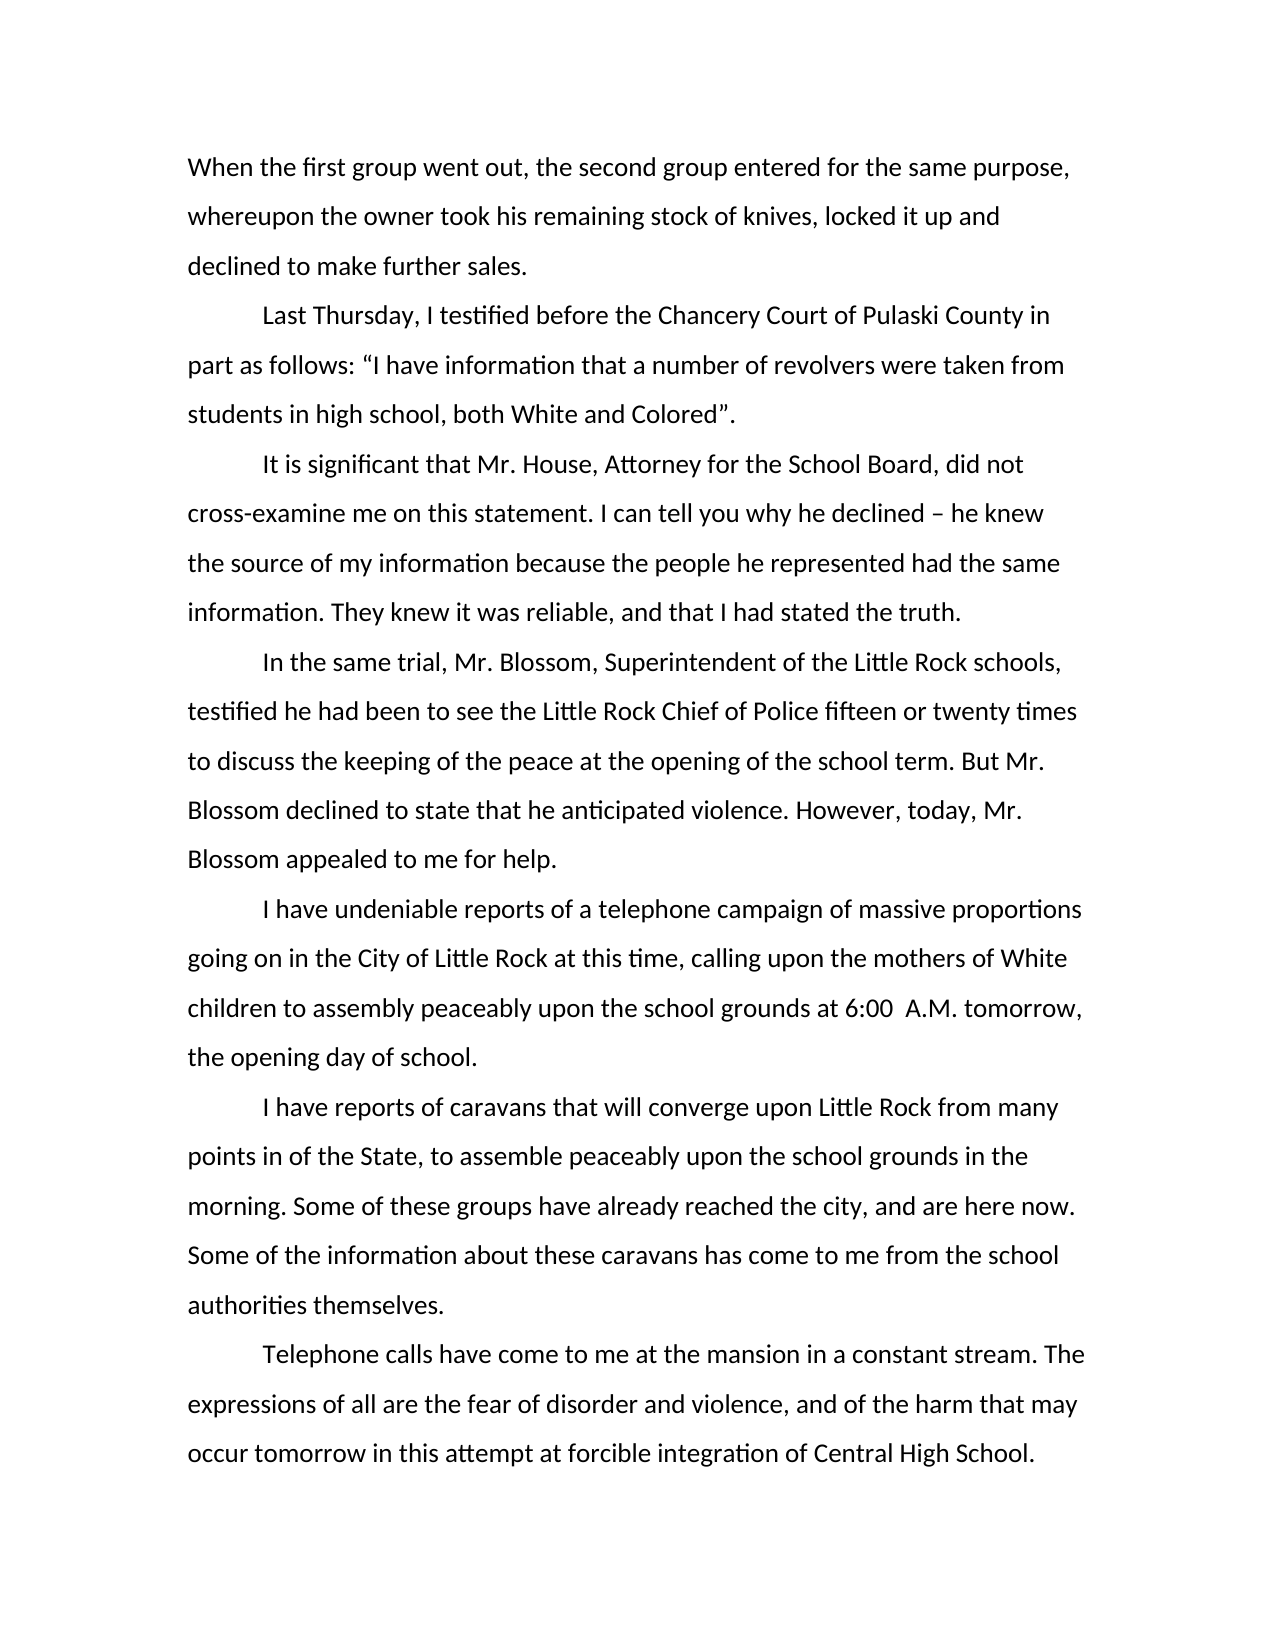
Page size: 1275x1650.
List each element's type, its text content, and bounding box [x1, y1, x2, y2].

text It is significant that Mr. House, Attorney for the School Board, did not cross-examine me on this statement. I can tell you why he declined – he knew the source of my information because the people he represented had the same information. They knew it was reliable, and that I had stated the truth. [187, 447, 1087, 628]
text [187, 150, 1087, 282]
text I have reports of caravans that will converge upon Little Rock from many points in of the State, to assemble peaceably upon the school grounds in the morning. Some of these groups have already reached the city, and are here now. Some of the information about these caravans has come to me from the school authorities themselves. [187, 1090, 1087, 1321]
text Last Thursday, I testified before the Chancery Court of Pulaski County in part as follows: “I have information that a number of revolvers were taken from students in high school, both White and Colored”. [187, 298, 1087, 430]
text In the same trial, Mr. Blossom, Superintendent of the Little Rock schools, testified he had been to see the Little Rock Chief of Police fifteen or twenty times to discuss the keeping of the peace at the opening of the school term. But Mr. Blossom declined to state that he anticipated violence. However, today, Mr. Blossom appealed to me for help. [187, 645, 1087, 876]
text I have undeniable reports of a telephone campaign of massive proportions going on in the City of Little Rock at this time, calling upon the mothers of White children to assembly peaceably upon the school grounds at 6:00 A.M. tomorrow, the opening day of school. [187, 892, 1087, 1074]
text Telephone calls have come to me at the mansion in a constant stream. The expressions of all are the fear of disorder and violence, and of the harm that may occur tomorrow in this attempt at forcible integration of Central High School. [187, 1337, 1087, 1469]
